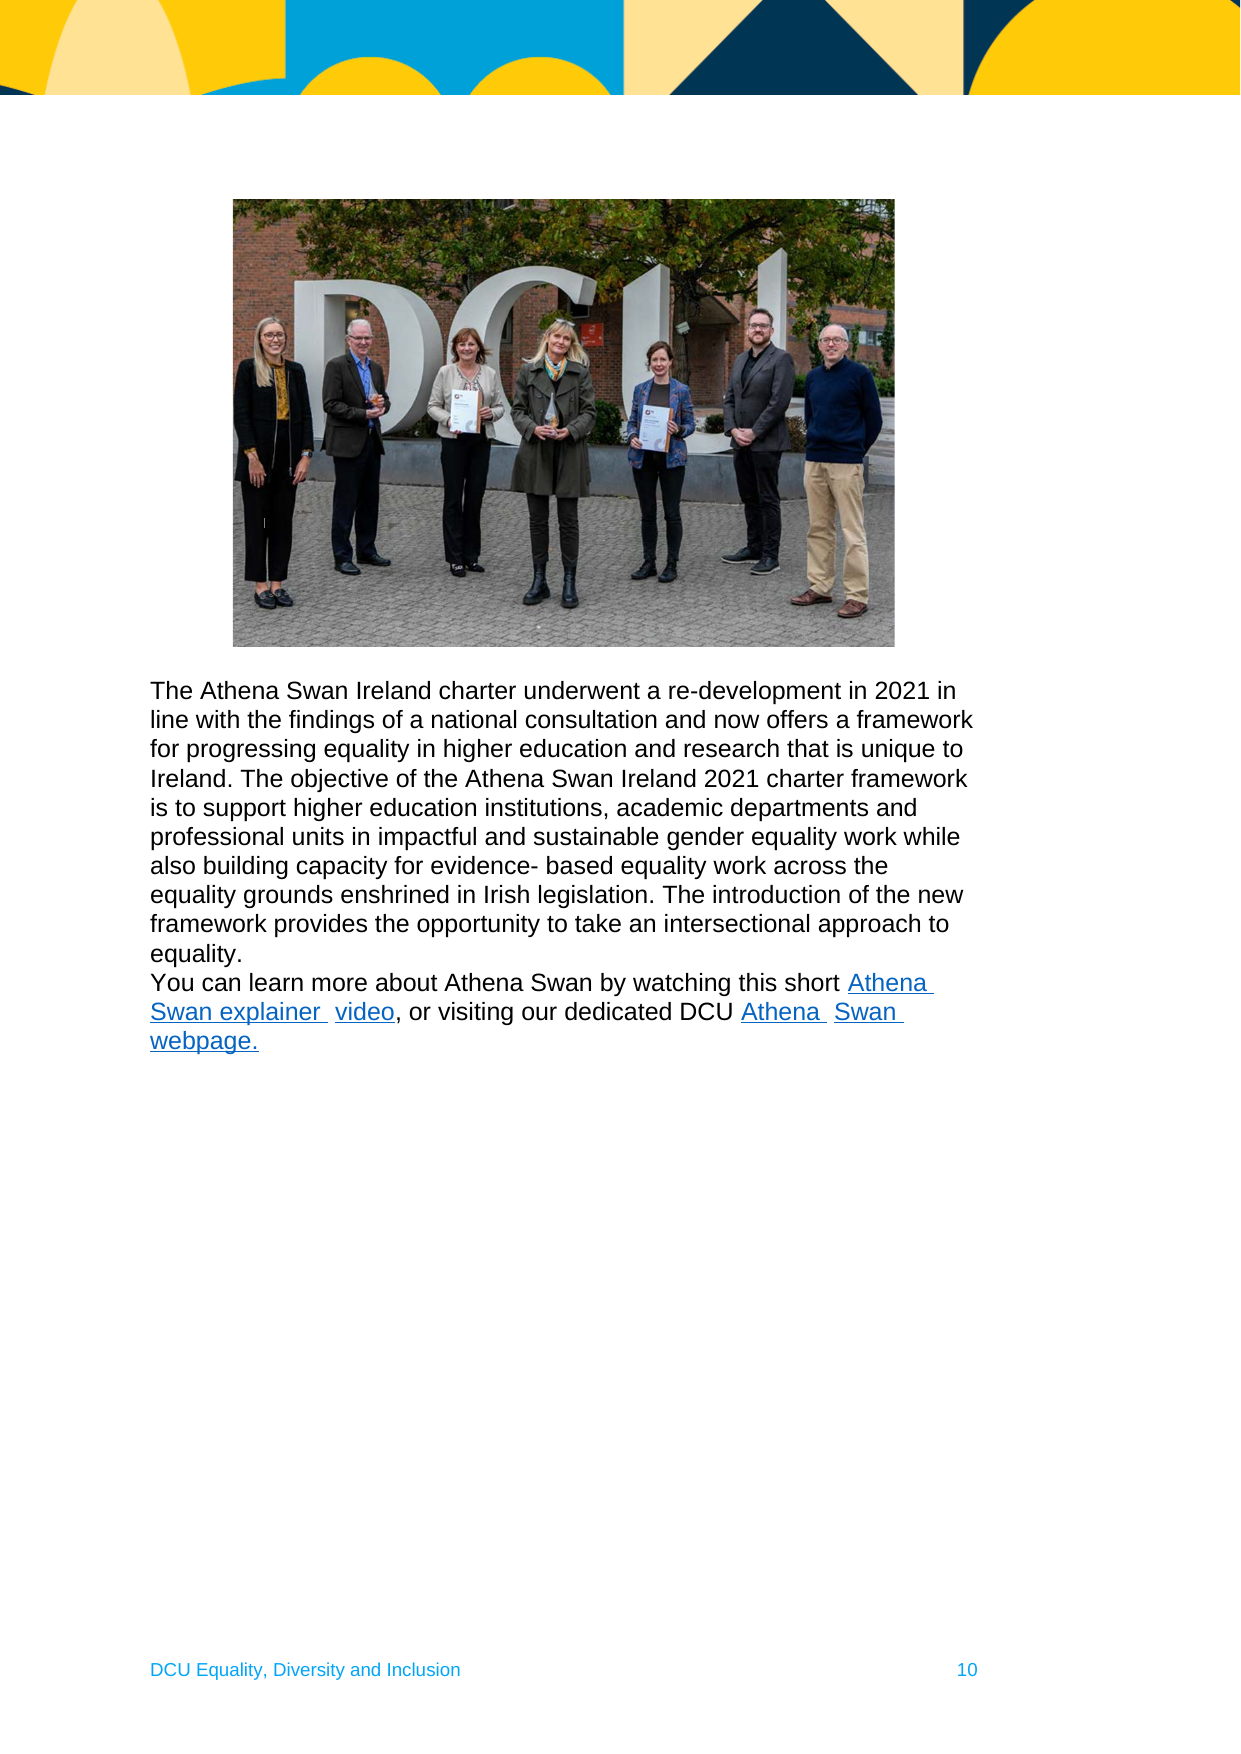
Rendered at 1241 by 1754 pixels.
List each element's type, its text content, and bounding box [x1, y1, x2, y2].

picture [471, 57, 609, 95]
picture [0, 0, 285, 95]
picture [301, 57, 439, 95]
picture [624, 0, 1241, 95]
text The Athena Swan Ireland charter underwent a re-development in 2021 in line with the findings of a national consultation and now offers a framework for progressing equality in higher education and research that is unique to Ireland. The objective of the Athena Swan Ireland 2021 charter framework is to support higher education institutions, academic departments and professional units in impactful and sustainable gender equality work while also building capacity for evidence- based equality work across the equality grounds enshrined in Irish legislation. The introduction of the new framework provides the opportunity to take an intersectional approach to equality. [150, 676, 977, 968]
text You can learn more about Athena Swan by watching this short Athena Swan explainer video, or visiting our dedicated DCU Athena Swan webpage. [150, 968, 977, 1055]
